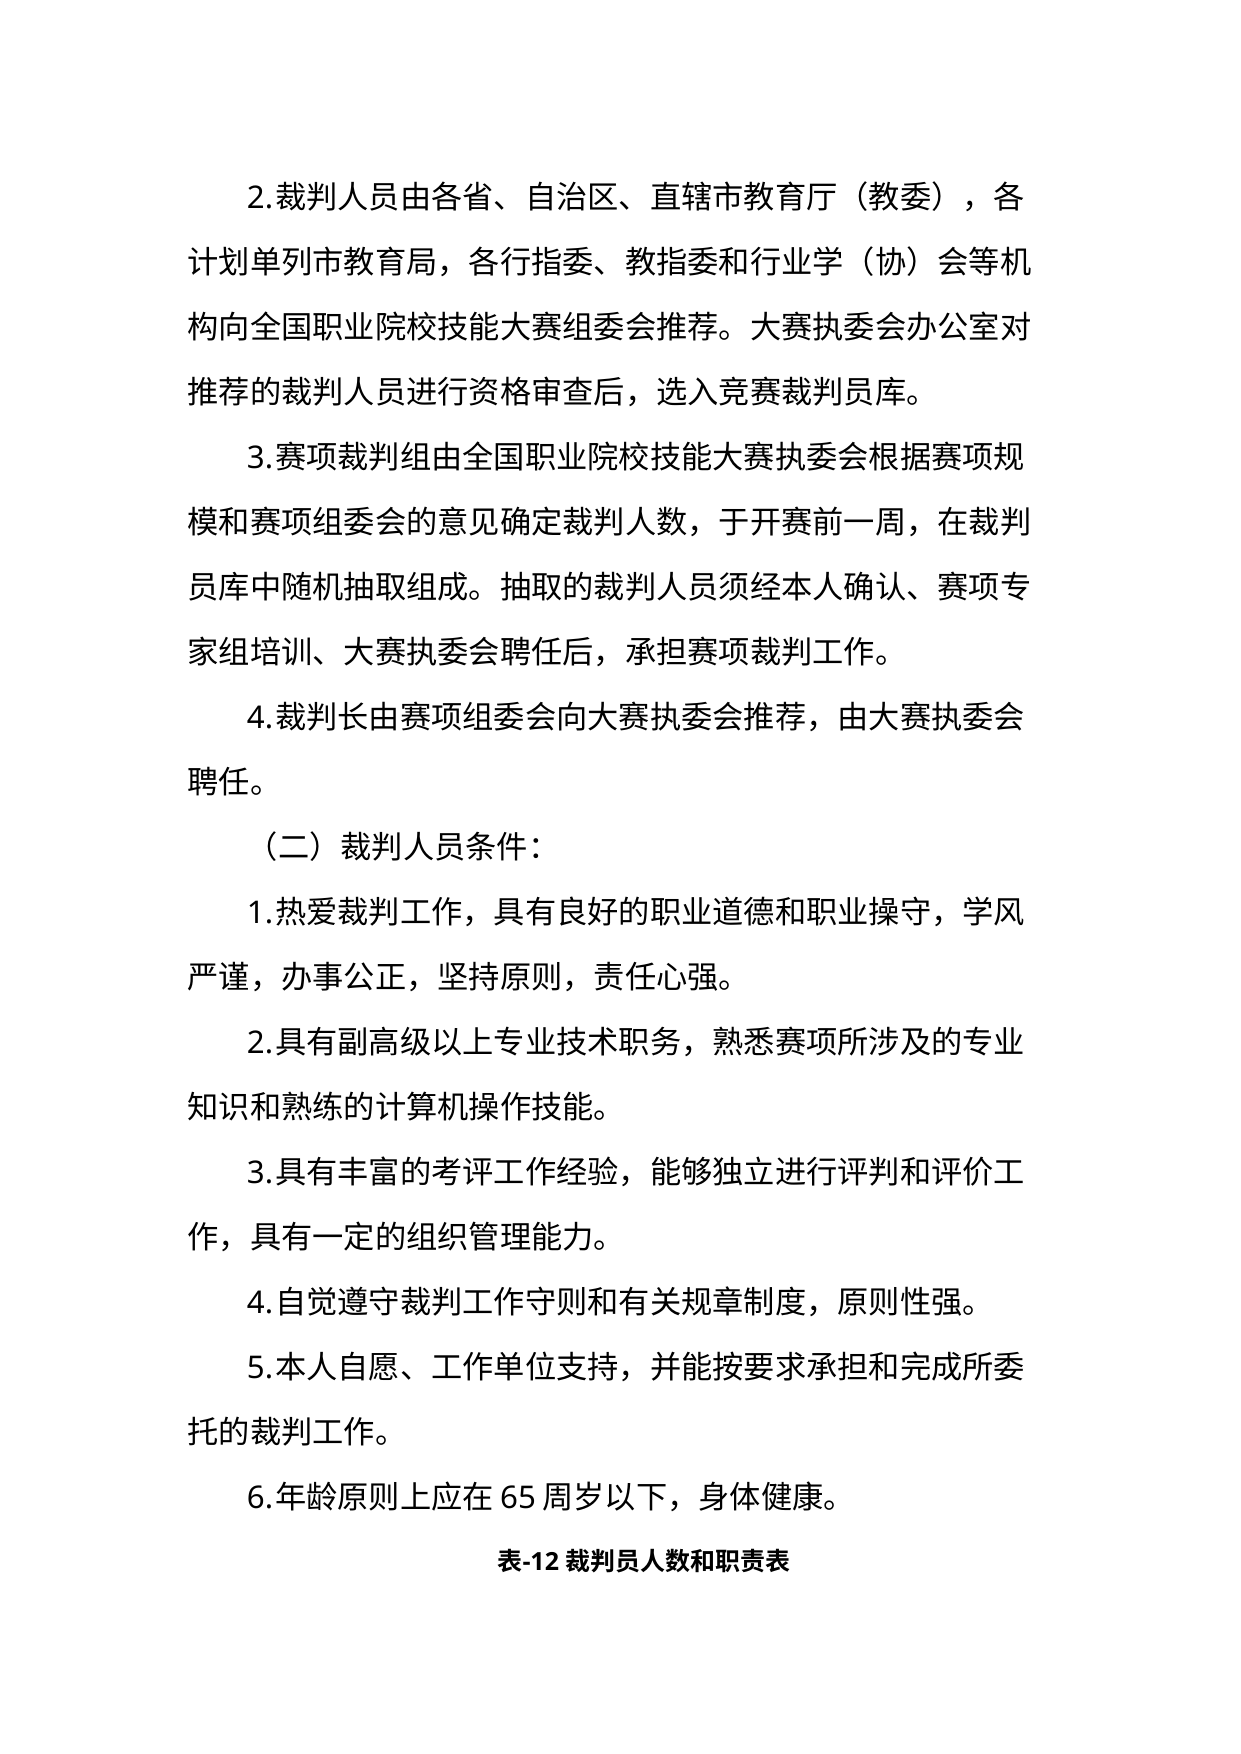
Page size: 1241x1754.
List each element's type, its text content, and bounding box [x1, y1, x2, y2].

text 2. 裁判人员由各省、自治区、直辖市教育厅（教委），各计划单列市教育局，各行指委、教指委和行业学（协）会等机构向全国职业院校技能大赛组委会推荐。大赛执委会办公室对推荐的裁判人员进行资格审查后，选入竞赛裁判员库。 [187, 162, 1053, 422]
text （二）裁判人员条件： [187, 812, 1053, 877]
text 6. 年龄原则上应在65周岁以下，身体健康。 [187, 1462, 1053, 1527]
text 3. 赛项裁判组由全国职业院校技能大赛执委会根据赛项规模和赛项组委会的意见确定裁判人数，于开赛前一周，在裁判员库中随机抽取组成。抽取的裁判人员须经本人确认、赛项专家组培训、大赛执委会聘任后，承担赛项裁判工作。 [187, 422, 1053, 682]
text 4. 自觉遵守裁判工作守则和有关规章制度，原则性强。 [187, 1267, 1053, 1332]
text 4. 裁判长由赛项组委会向大赛执委会推荐，由大赛执委会聘任。 [187, 682, 1053, 812]
text 2. 具有副高级以上专业技术职务，熟悉赛项所涉及的专业知识和熟练的计算机操作技能。 [187, 1007, 1053, 1137]
text 5. 本人自愿、工作单位支持，并能按要求承担和完成所委托的裁判工作。 [187, 1332, 1053, 1462]
text 表-12 裁判员人数和职责表 [187, 1527, 1053, 1592]
text 3. 具有丰富的考评工作经验，能够独立进行评判和评价工作，具有一定的组织管理能力。 [187, 1137, 1053, 1267]
text 1. 热爱裁判工作，具有良好的职业道德和职业操守，学风严谨，办事公正，坚持原则，责任心强。 [187, 877, 1053, 1007]
